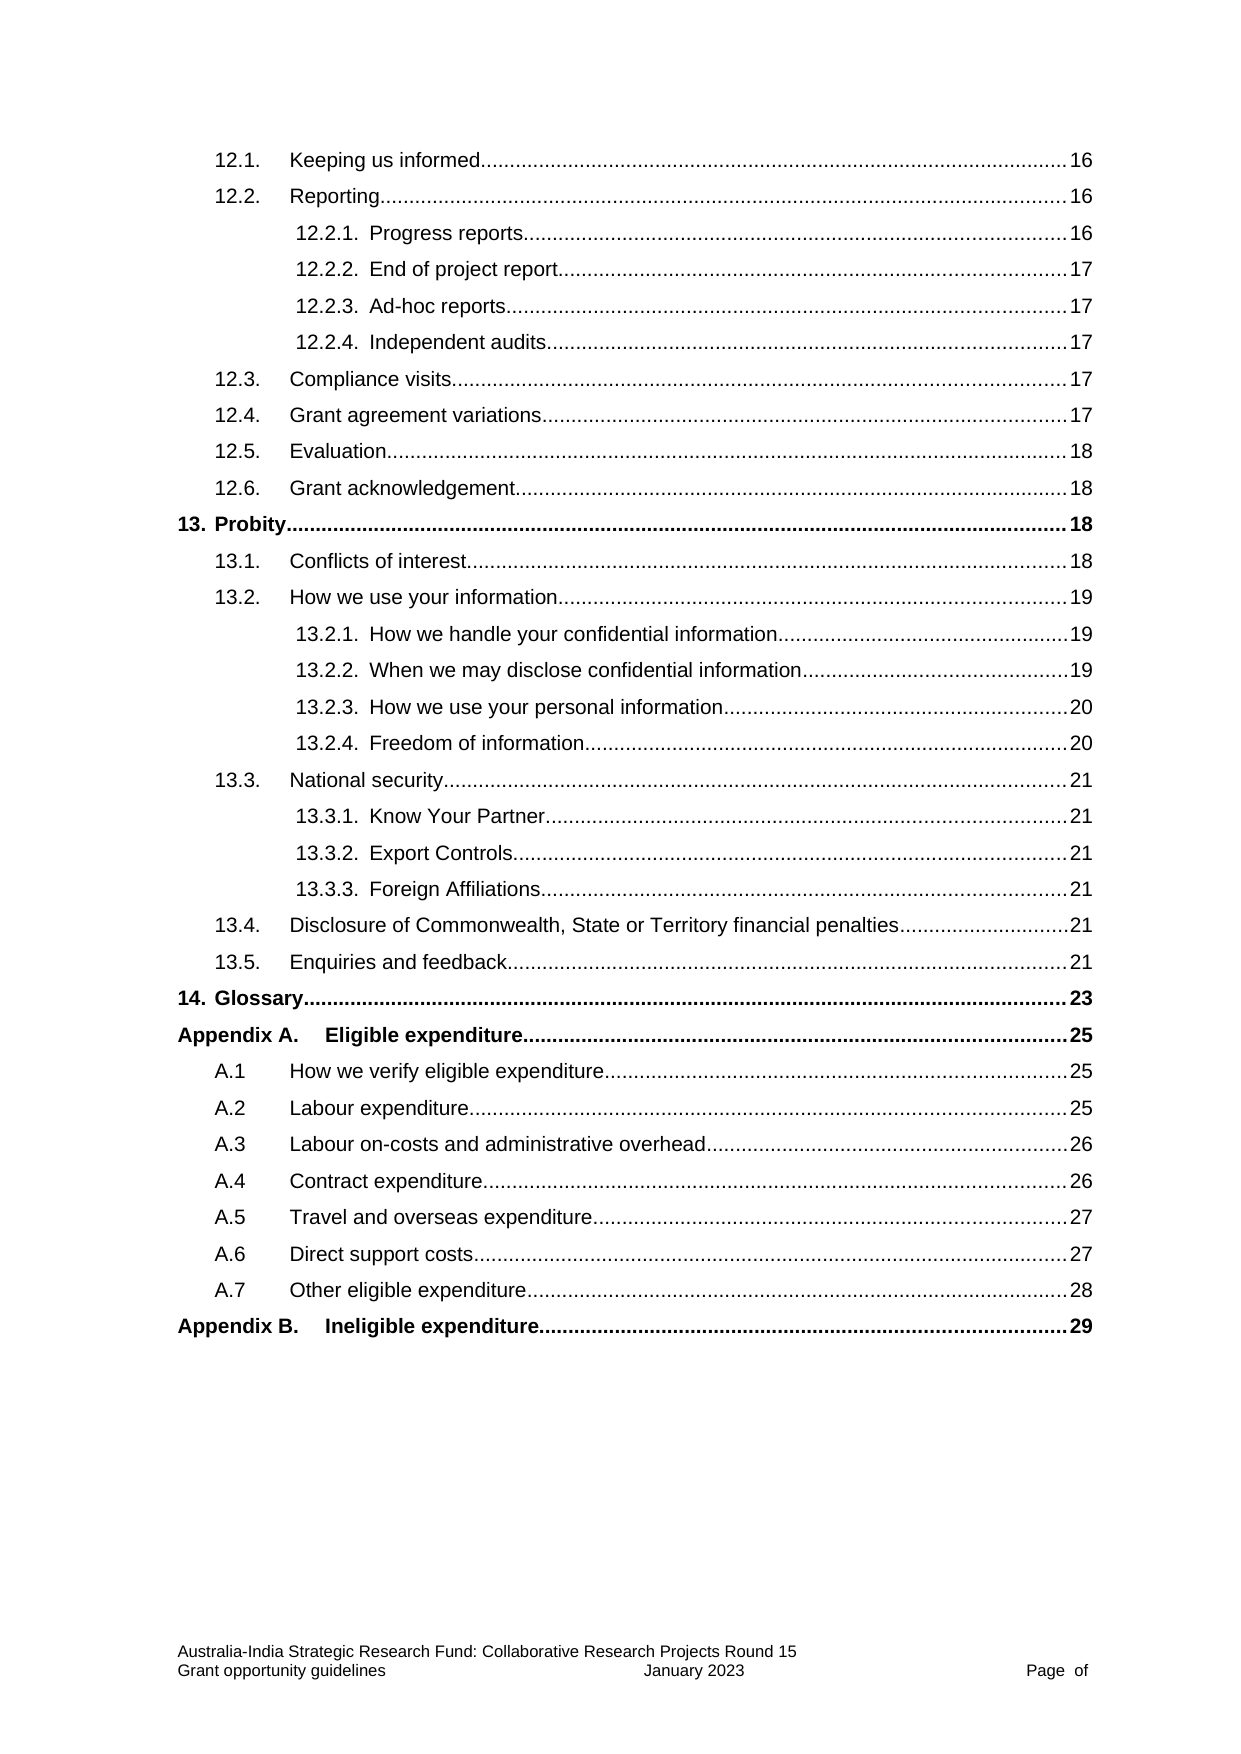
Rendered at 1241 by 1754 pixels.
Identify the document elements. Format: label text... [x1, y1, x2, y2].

text A.1 How we verify eligible expenditure 25 [214, 1059, 1092, 1083]
text 13.2. How we use your information 19 [214, 585, 1092, 609]
text 12.2.1. Progress reports 16 [295, 221, 1092, 244]
text 12.2. Reporting 16 [214, 184, 1092, 208]
text A.4 Contract expenditure 26 [214, 1168, 1092, 1192]
text A.7 Other eligible expenditure 28 [214, 1278, 1092, 1302]
text 13.1. Conflicts of interest 18 [214, 549, 1092, 573]
text 13.2.4. Freedom of information 20 [295, 731, 1092, 755]
text 12.3. Compliance visits 17 [214, 366, 1092, 390]
text 12.4. Grant agreement variations 17 [214, 403, 1092, 427]
text 12.2.2. End of project report 17 [295, 257, 1092, 281]
text A.2 Labour expenditure 25 [214, 1096, 1092, 1119]
text 13.2.2. When we may disclose confidential information 19 [295, 658, 1092, 682]
text A.3 Labour on-costs and administrative overhead 26 [214, 1132, 1092, 1156]
text 13.3.1. Know Your Partner 21 [295, 804, 1092, 828]
text 13.2.1. How we handle your confidential information 19 [295, 622, 1092, 646]
text A.6 Direct support costs 27 [214, 1241, 1092, 1265]
text 13. Probity 18 [177, 512, 1092, 536]
text 13.5. Enquiries and feedback 21 [214, 950, 1092, 974]
text 12.2.4. Independent audits 17 [295, 330, 1092, 354]
text 12.6. Grant acknowledgement 18 [214, 476, 1092, 500]
text 14. Glossary 23 [177, 986, 1092, 1010]
text Appendix A. Eligible expenditure 25 [177, 1023, 1092, 1047]
text 13.3.3. Foreign Affiliations 21 [295, 877, 1092, 901]
text 13.3.2. Export Controls 21 [295, 840, 1092, 864]
text 12.2.3. Ad-hoc reports 17 [295, 293, 1092, 317]
text 12.5. Evaluation 18 [214, 439, 1092, 463]
text Appendix B. Ineligible expenditure 29 [177, 1314, 1092, 1338]
text 13.3. National security 21 [214, 767, 1092, 791]
text 13.4. Disclosure of Commonwealth, State or Territory financial penalties 21 [214, 913, 1092, 937]
text A.5 Travel and overseas expenditure 27 [214, 1205, 1092, 1229]
text 12.1. Keeping us informed 16 [214, 148, 1092, 172]
text 13.2.3. How we use your personal information 20 [295, 694, 1092, 718]
